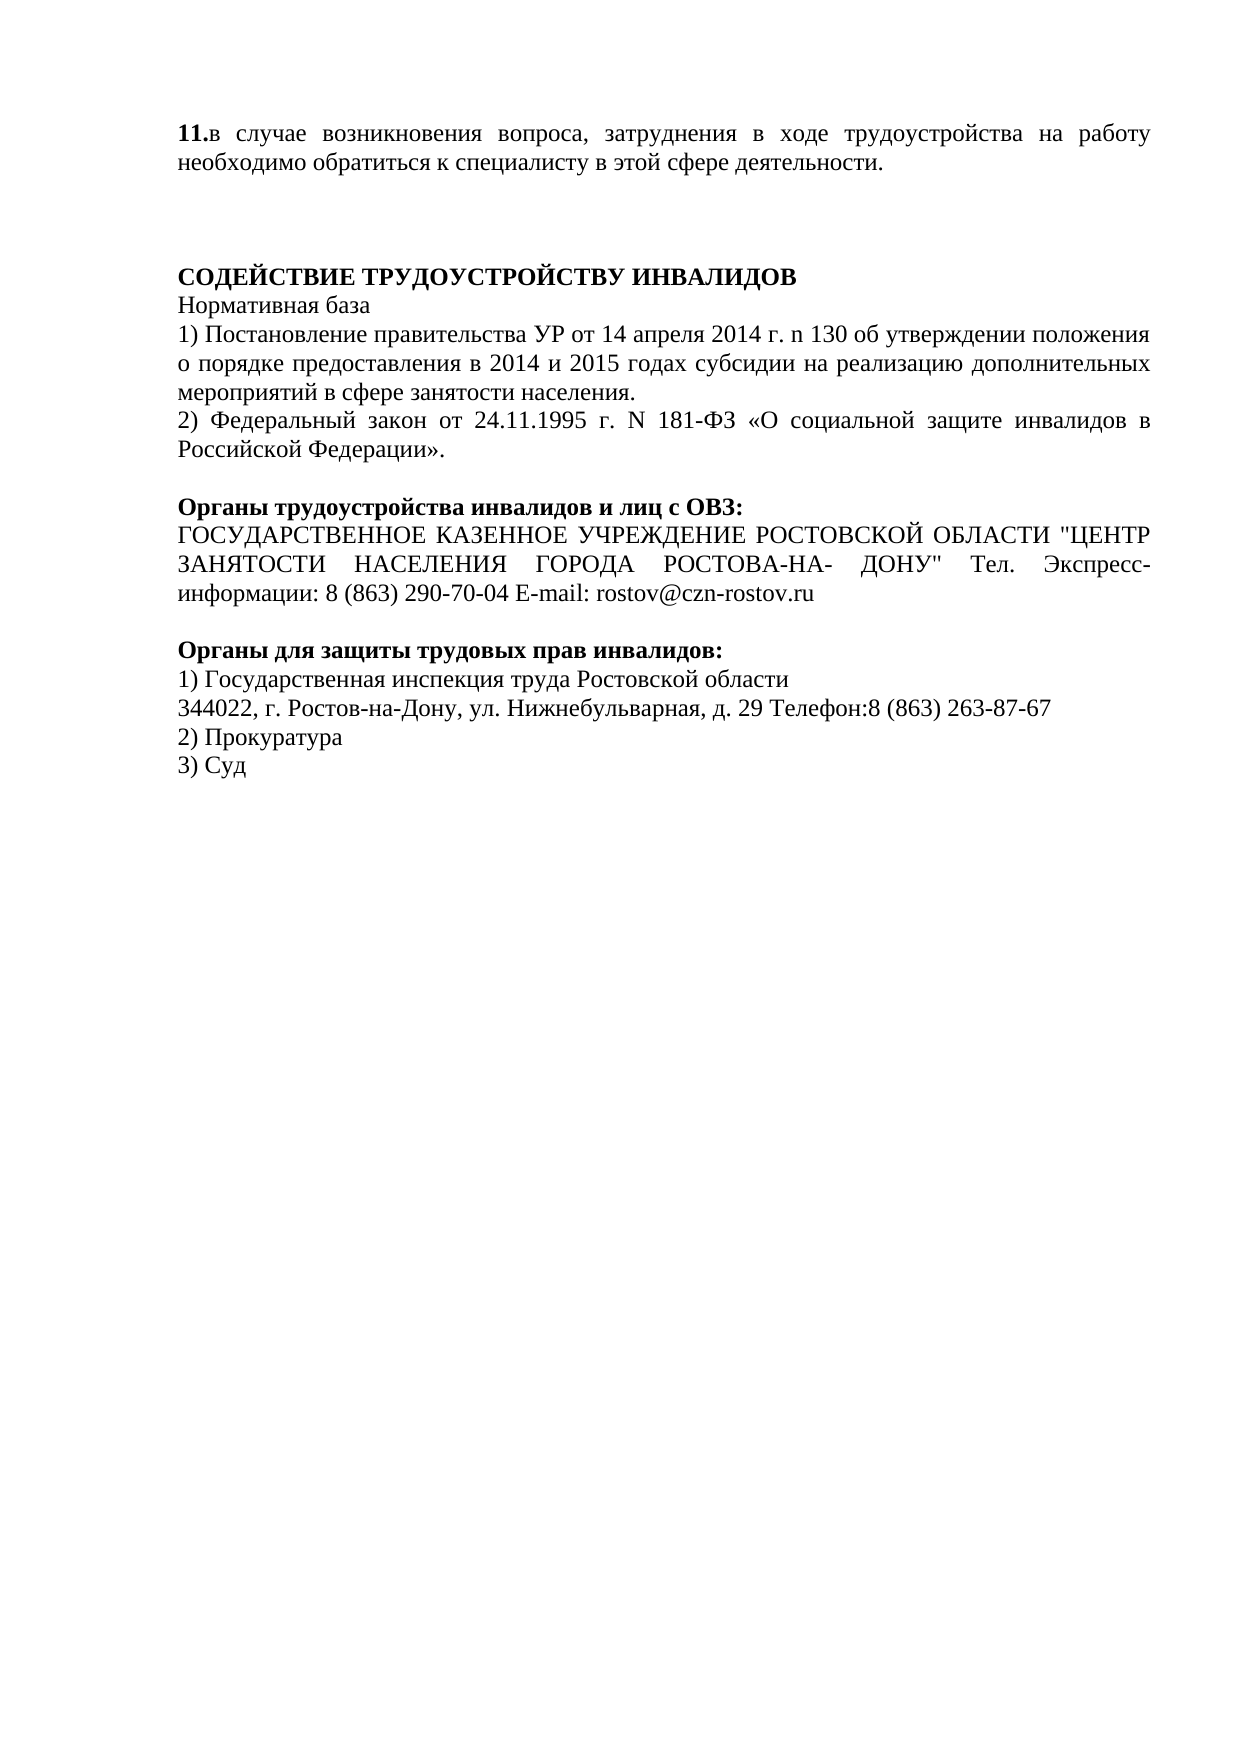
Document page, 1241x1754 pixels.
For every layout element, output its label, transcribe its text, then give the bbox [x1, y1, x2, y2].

text 2) Прокуратура [177, 722, 1152, 751]
text 2) Федеральный закон от 24.11.1995 г. N 181-ФЗ «О социальной защите инвалидов в Российской Федерации». [177, 406, 1152, 463]
text Органы для защиты трудовых прав инвалидов: [177, 636, 1152, 664]
text Органы трудоустройства инвалидов и лиц с ОВЗ: [177, 492, 1152, 521]
text 344022, г. Ростов-на-Дону, ул. Нижнебульварная, д. 29 Телефон:8 (863) 263-87-67 [177, 693, 1152, 722]
text СОДЕЙСТВИЕ ТРУДОУСТРОЙСТВУ ИНВАЛИДОВ [177, 262, 1152, 291]
text 3) Суд [177, 751, 1152, 779]
text Нормативная база [177, 291, 1152, 319]
text 1) Постановление правительства УР от 14 апреля 2014 г. n 130 об утверждении положения о порядке предоставления в 2014 и 2015 годах субсидии на реализацию дополнительных мероприятий в сфере занятости населения. [177, 319, 1152, 406]
text ГОСУДАРСТВЕННОЕ КАЗЕННОЕ УЧРЕЖДЕНИЕ РОСТОВСКОЙ ОБЛАСТИ "ЦЕНТР ЗАНЯТОСТИ НАСЕЛЕНИЯ ГОРОДА РОСТОВА-НА- ДОНУ" Тел. Экспресс-информации: 8 (863) 290-70-04 E-mail: rostov@czn-rostov.ru [177, 521, 1152, 607]
text 11.в случае возникновения вопроса, затруднения в ходе трудоустройства на работу необходимо обратиться к специалисту в этой сфере деятельности. [177, 118, 1152, 176]
text 1) Государственная инспекция труда Ростовской области [177, 664, 1152, 693]
